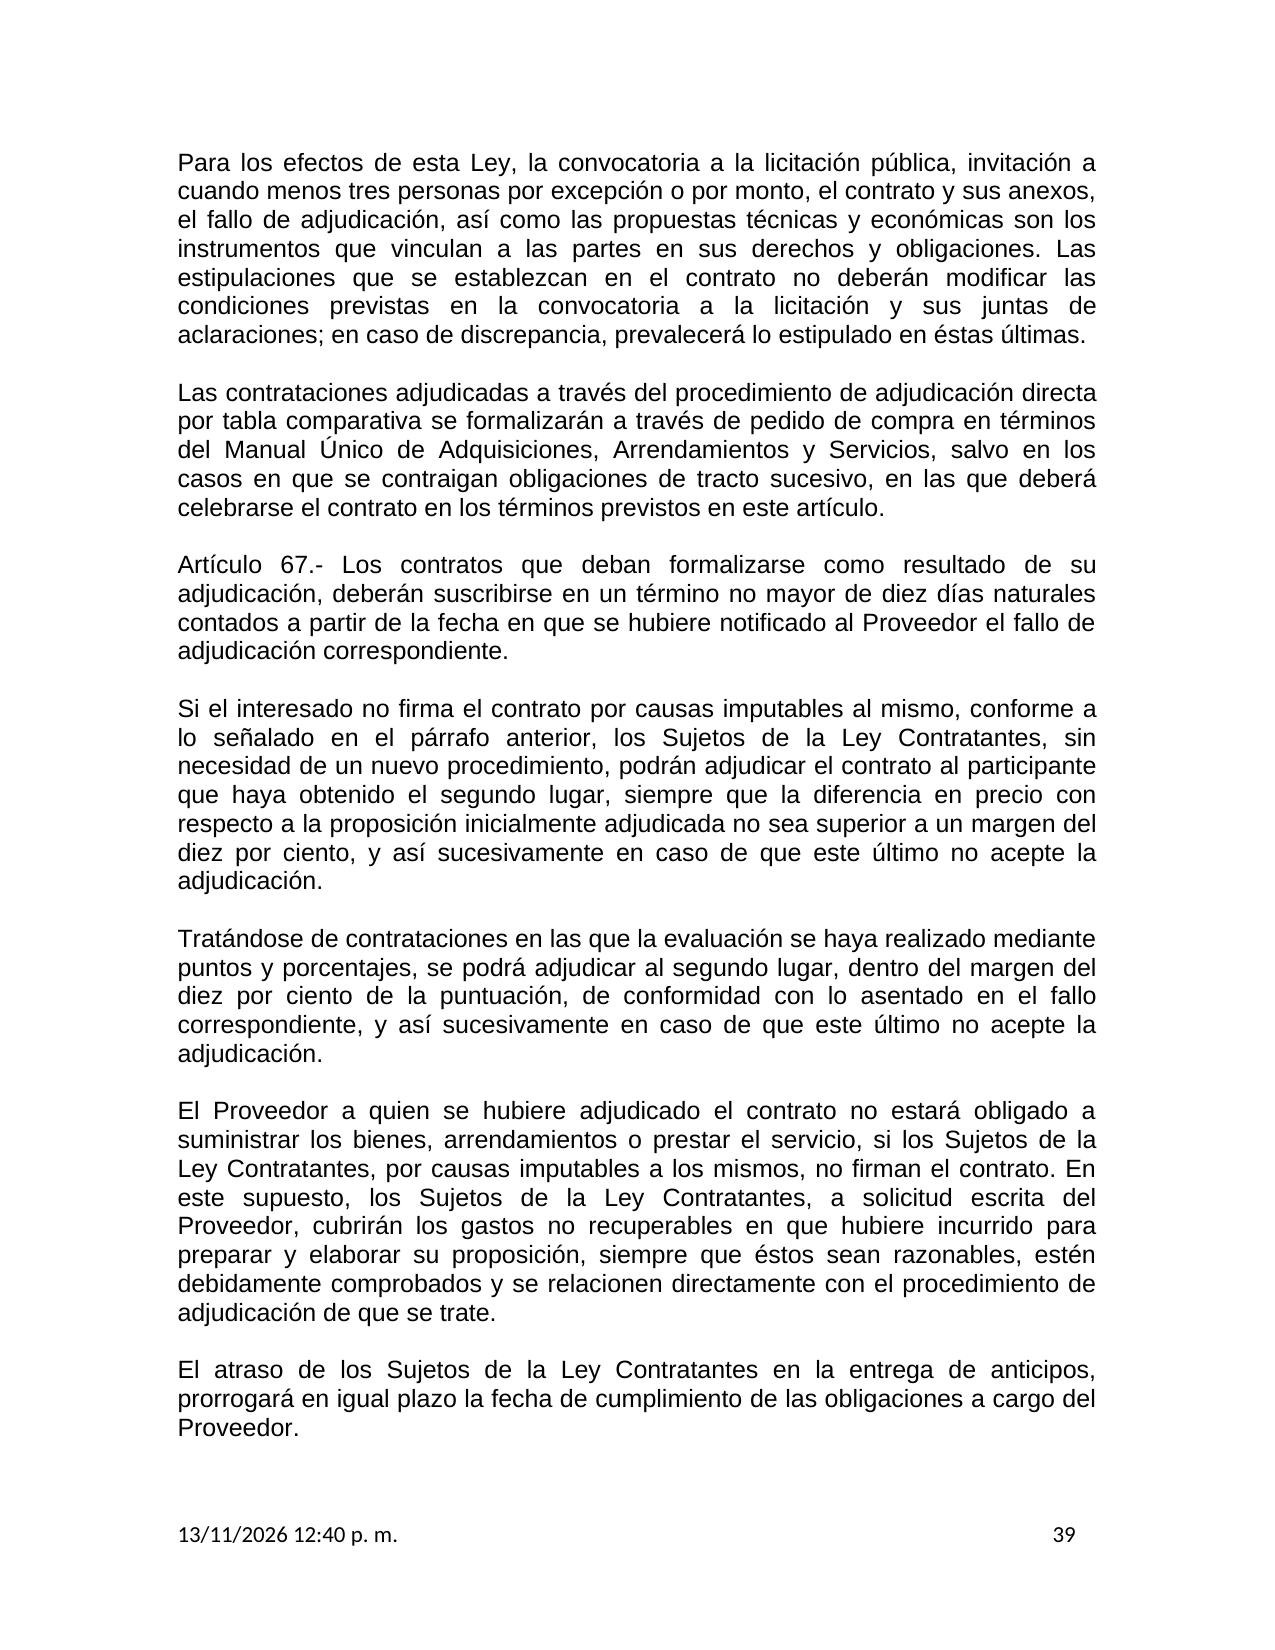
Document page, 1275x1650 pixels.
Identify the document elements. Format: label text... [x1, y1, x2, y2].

text Tratándose de contrataciones en las que la evaluación se haya realizado mediante puntos y porcentajes, se podrá adjudicar al segundo lugar, dentro del margen del diez por ciento de la puntuación, de conformidad con lo asentado en el fallo correspondiente, y así sucesivamente en caso de que este último no acepte la adjudicación. [177, 924, 1098, 1068]
text Las contrataciones adjudicadas a través del procedimiento de adjudicación directa por tabla comparativa se formalizarán a través de pedido de compra en términos del Manual Único de Adquisiciones, Arrendamientos y Servicios, salvo en los casos en que se contraigan obligaciones de tracto sucesivo, en las que deberá celebrarse el contrato en los términos previstos en este artículo. [177, 378, 1098, 521]
text Para los efectos de esta Ley, la convocatoria a la licitación pública, invitación a cuando menos tres personas por excepción o por monto, el contrato y sus anexos, el fallo de adjudicación, así como las propuestas técnicas y económicas son los instrumentos que vinculan a las partes en sus derechos y obligaciones. Las estipulaciones que se establezcan en el contrato no deberán modificar las condiciones previstas en la convocatoria a la licitación y sus juntas de aclaraciones; en caso de discrepancia, prevalecerá lo estipulado en éstas últimas. [177, 148, 1098, 349]
text El atraso de los Sujetos de la Ley Contratantes en la entrega de anticipos, prorrogará en igual plazo la fecha de cumplimiento de las obligaciones a cargo del Proveedor. [177, 1355, 1098, 1441]
text Artículo 67.- Los contratos que deban formalizarse como resultado de su adjudicación, deberán suscribirse en un término no mayor de diez días naturales contados a partir de la fecha en que se hubiere notificado al Proveedor el fallo de adjudicación correspondiente. [177, 550, 1098, 665]
text Si el interesado no firma el contrato por causas imputables al mismo, conforme a lo señalado en el párrafo anterior, los Sujetos de la Ley Contratantes, sin necesidad de un nuevo procedimiento, podrán adjudicar el contrato al participante que haya obtenido el segundo lugar, siempre que la diferencia en precio con respecto a la proposición inicialmente adjudicada no sea superior a un margen del diez por ciento, y así sucesivamente en caso de que este último no acepte la adjudicación. [177, 694, 1098, 895]
text El Proveedor a quien se hubiere adjudicado el contrato no estará obligado a suministrar los bienes, arrendamientos o prestar el servicio, si los Sujetos de la Ley Contratantes, por causas imputables a los mismos, no firman el contrato. En este supuesto, los Sujetos de la Ley Contratantes, a solicitud escrita del Proveedor, cubrirán los gastos no recuperables en que hubiere incurrido para preparar y elaborar su proposición, siempre que éstos sean razonables, estén debidamente comprobados y se relacionen directamente con el procedimiento de adjudicación de que se trate. [177, 1096, 1098, 1326]
